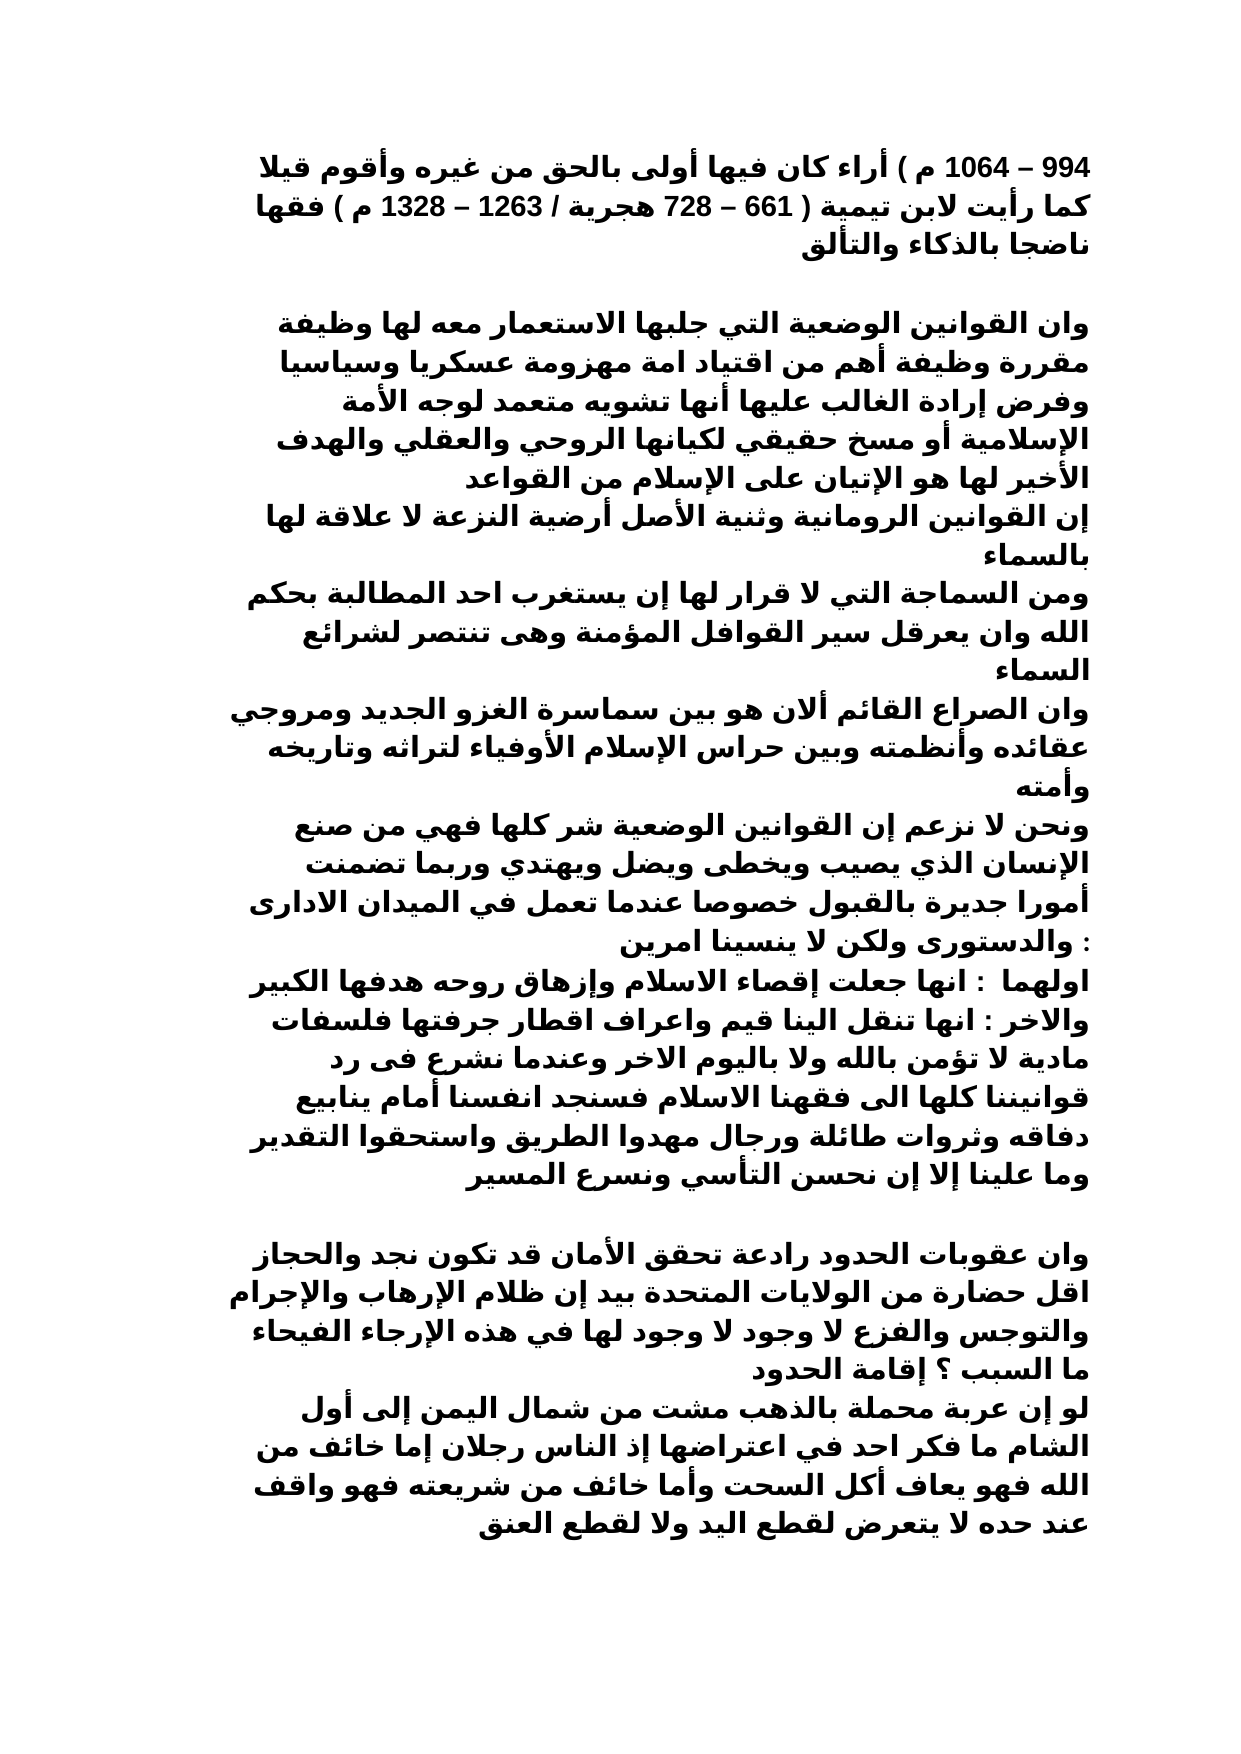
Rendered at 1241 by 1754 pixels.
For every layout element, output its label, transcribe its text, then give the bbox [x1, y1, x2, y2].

list وان الصراع القائم ألان هو بين سماسرة الغزو الجديد ومروجي عقائده وأنظمته وبين حراس الإسلام الأوفياء لتراثه وتاريخه وأمته [225, 692, 1090, 803]
list ونحن لا نزعم إن القوانين الوضعية شر كلها فهي من صنع الإنسان الذي يصيب ويخطى ويضل ويهتدي وربما تضمنت أمورا جديرة بالقبول خصوصا عندما تعمل في الميدان الادارى والدستورى ولكن لا ينسينا امرين : [225, 808, 1090, 959]
list وان عقوبات الحدود رادعة تحقق الأمان قد تكون نجد والحجاز اقل حضارة من الولايات المتحدة بيد إن ظلام الإرهاب والإجرام والتوجس والفزع لا وجود لا وجود لها في هذه الإرجاء الفيحاء ما السبب ؟ إقامة الحدود [225, 1237, 1090, 1386]
list لو إن عربة محملة بالذهب مشت من شمال اليمن إلى أول الشام ما فكر احد في اعتراضها إذ الناس رجلان إما خائف من الله فهو يعاف أكل السحت وأما خائف من شريعته فهو واقف عند حده لا يتعرض لقطع اليد ولا لقطع العنق [225, 1391, 1090, 1540]
list إن القوانين الرومانية وثنية الأصل أرضية النزعة لا علاقة لها بالسماء [225, 499, 1090, 571]
list وان القوانين الوضعية التي جلبها الاستعمار معه لها وظيفة مقررة وظيفة أهم من اقتياد امة مهزومة عسكريا وسياسيا وفرض إرادة الغالب عليها أنها تشويه متعمد لوجه الأمة الإسلامية أو مسخ حقيقي لكيانها الروحي والعقلي والهدف الأخير لها هو الإتيان على الإسلام من القواعد [225, 307, 1090, 494]
list ومن السماجة التي لا قرار لها إن يستغرب احد المطالبة بحكم الله وان يعرقل سير القوافل المؤمنة وهى تنتصر لشرائع السماء [225, 576, 1090, 687]
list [225, 150, 1090, 261]
list والاخر : انها تنقل الينا قيم واعراف اقطار جرفتها فلسفات مادية لا تؤمن بالله ولا باليوم الاخر وعندما نشرع فى رد قوانيننا كلها الى فقهنا الاسلام فسنجد انفسنا أمام ينابيع دفاقه وثروات طائلة ورجال مهدوا الطريق واستحقوا التقدير وما علينا إلا إن نحسن التأسي ونسرع المسير [225, 1003, 1090, 1191]
list اولهما : انها جعلت إقصاء الاسلام وإزهاق روحه هدفها الكبير [225, 964, 1090, 998]
